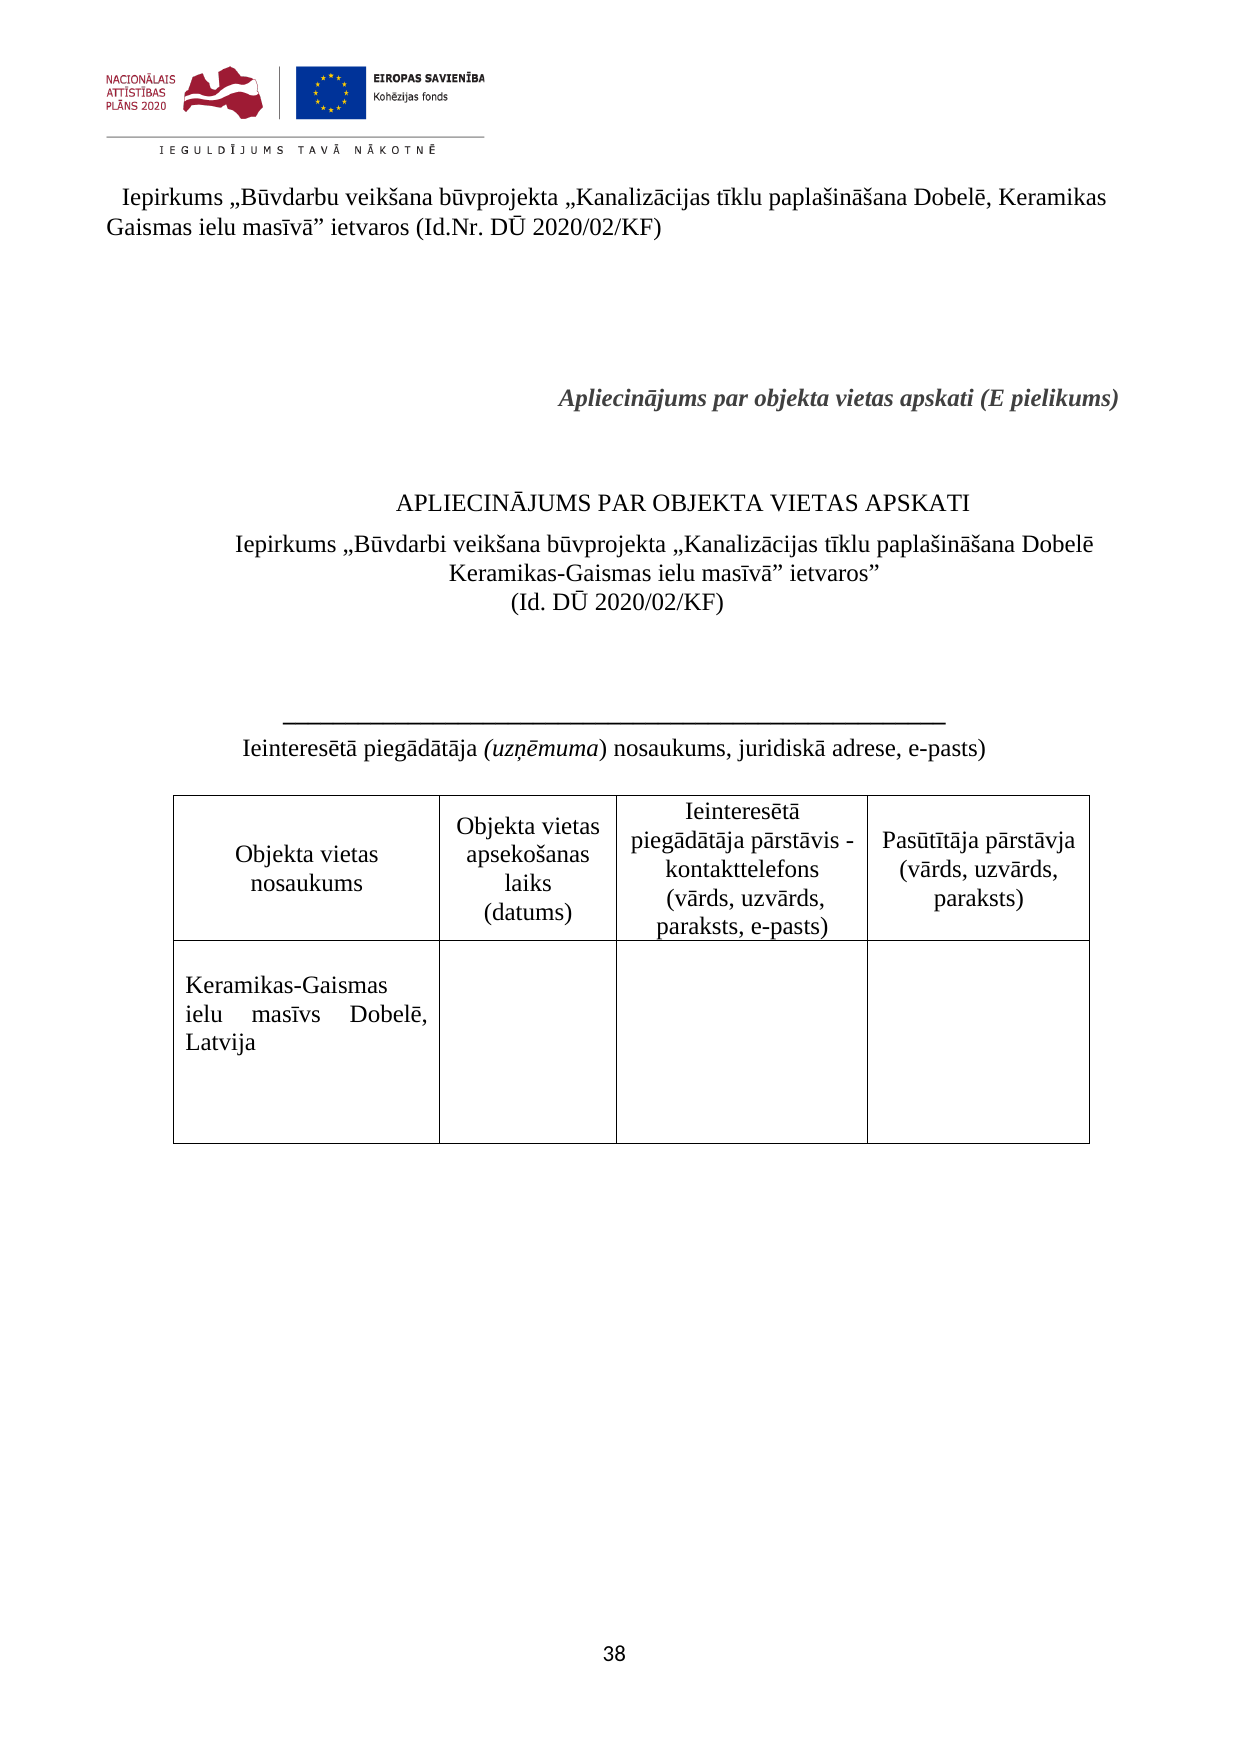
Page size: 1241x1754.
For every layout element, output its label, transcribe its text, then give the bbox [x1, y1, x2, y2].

text Iepirkums „Būvdarbi veikšana būvprojekta „Kanalizācijas tīklu paplašināšana Dobelē Keramikas-Gaismas ielu masīvā” ietvaros” [207, 529, 1122, 587]
table_cell Keramikas-Gaismas ielu masīvs Dobelē, Latvija [174, 941, 439, 1142]
subtitle Apliecinājums par objekta vietas apskati (E pielikums) [106, 383, 1122, 412]
text (Id. DŪ 2020/02/KF) [106, 587, 1122, 616]
text Ieinteresētā piegādātāja (uzņēmuma) nosaukums, juridiskā adrese, e-pasts) [106, 733, 1122, 762]
table_header Ieinteresētā piegādātāja pārstāvis - kontakttelefons (vārds, uzvārds, paraksts, e-pasts) [617, 796, 867, 940]
table_cell [440, 941, 616, 1142]
text _____________________________________________________ [106, 698, 1122, 727]
picture [106, 66, 485, 154]
table_header Pasūtītāja pārstāvja (vārds, uzvārds, paraksts) [868, 796, 1089, 940]
table_header Objekta vietas apsekošanas laiks (datums) [440, 796, 616, 940]
table_cell [868, 941, 1089, 1142]
table_cell [617, 941, 867, 1142]
table_header Objekta vietas nosaukums [174, 796, 439, 940]
text APLIECINĀJUMS PAR OBJEKTA VIETAS APSKATI [207, 488, 1122, 517]
